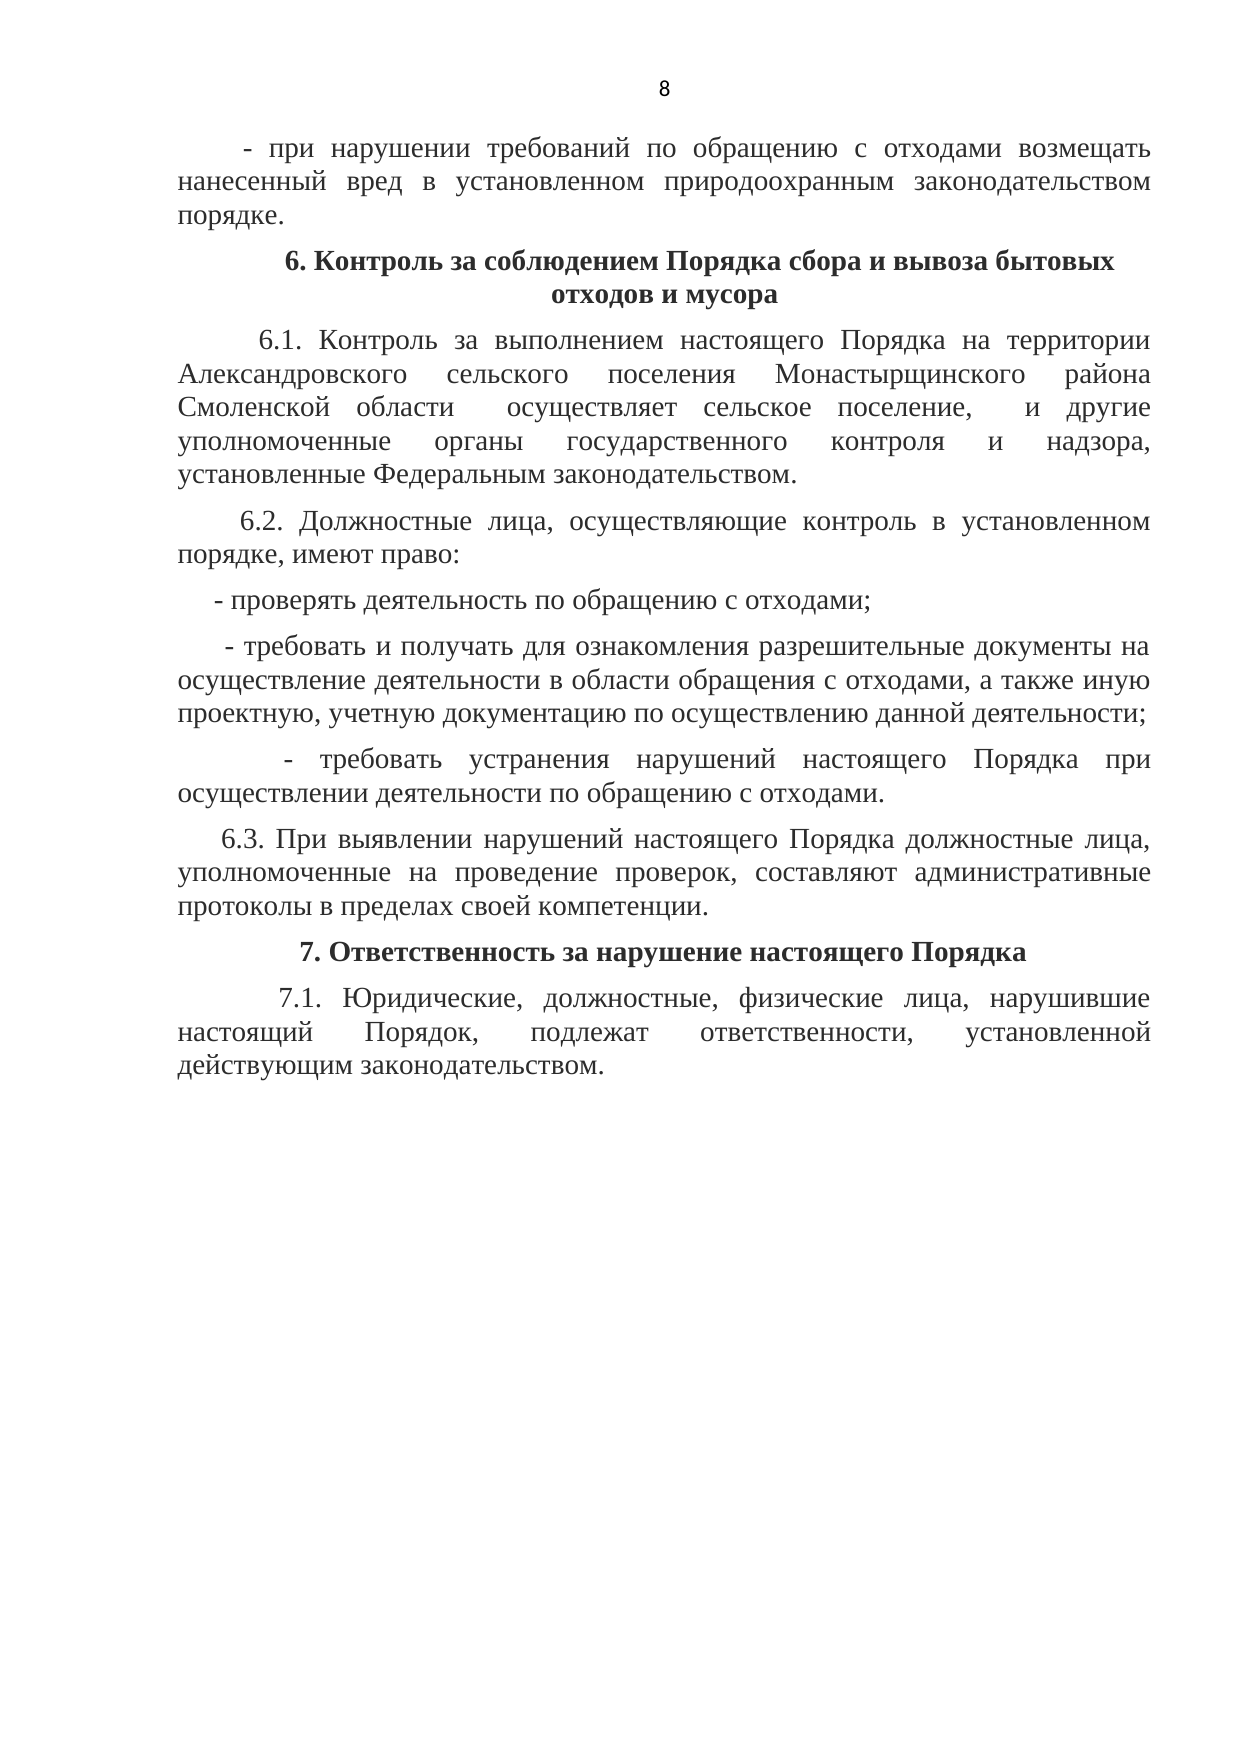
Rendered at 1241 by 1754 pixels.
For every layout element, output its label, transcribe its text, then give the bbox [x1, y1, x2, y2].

text 7.1. Юридические, должностные, физические лица, нарушившие настоящий Порядок, подлежат ответственности, установленной действующим законодательством. [177, 980, 1152, 1081]
text 6. Контроль за соблюдением Порядка сбора и вывоза бытовых отходов и мусора [177, 243, 1152, 310]
text - требовать устранения нарушений настоящего Порядка при осуществлении деятельности по обращению с отходами. [177, 741, 1152, 808]
text 6.2. Должностные лица, осуществляющие контроль в установленном порядке, имеют право: [177, 503, 1152, 570]
text - при нарушении требований по обращению с отходами возмещать нанесенный вред в установленном природоохранным законодательством порядке. [177, 130, 1152, 230]
text 7. Ответственность за нарушение настоящего Порядка [177, 934, 1152, 968]
text - требовать и получать для ознакомления разрешительные документы на осуществление деятельности в области обращения с отходами, а также иную проектную, учетную документацию по осуществлению данной деятельности; [177, 628, 1152, 729]
text 6.3. При выявлении нарушений настоящего Порядка должностные лица, уполномоченные на проведение проверок, составляют административные протоколы в пределах своей компетенции. [177, 821, 1152, 922]
text - проверять деятельность по обращению с отходами; [177, 582, 1152, 616]
text 6.1. Контроль за выполнением настоящего Порядка на территории Александровского сельского поселения Монастырщинского района Смоленской области осуществляет сельское поселение, и другие уполномоченные органы государственного контроля и надзора, установленные Федеральным законодательством. [177, 322, 1152, 490]
